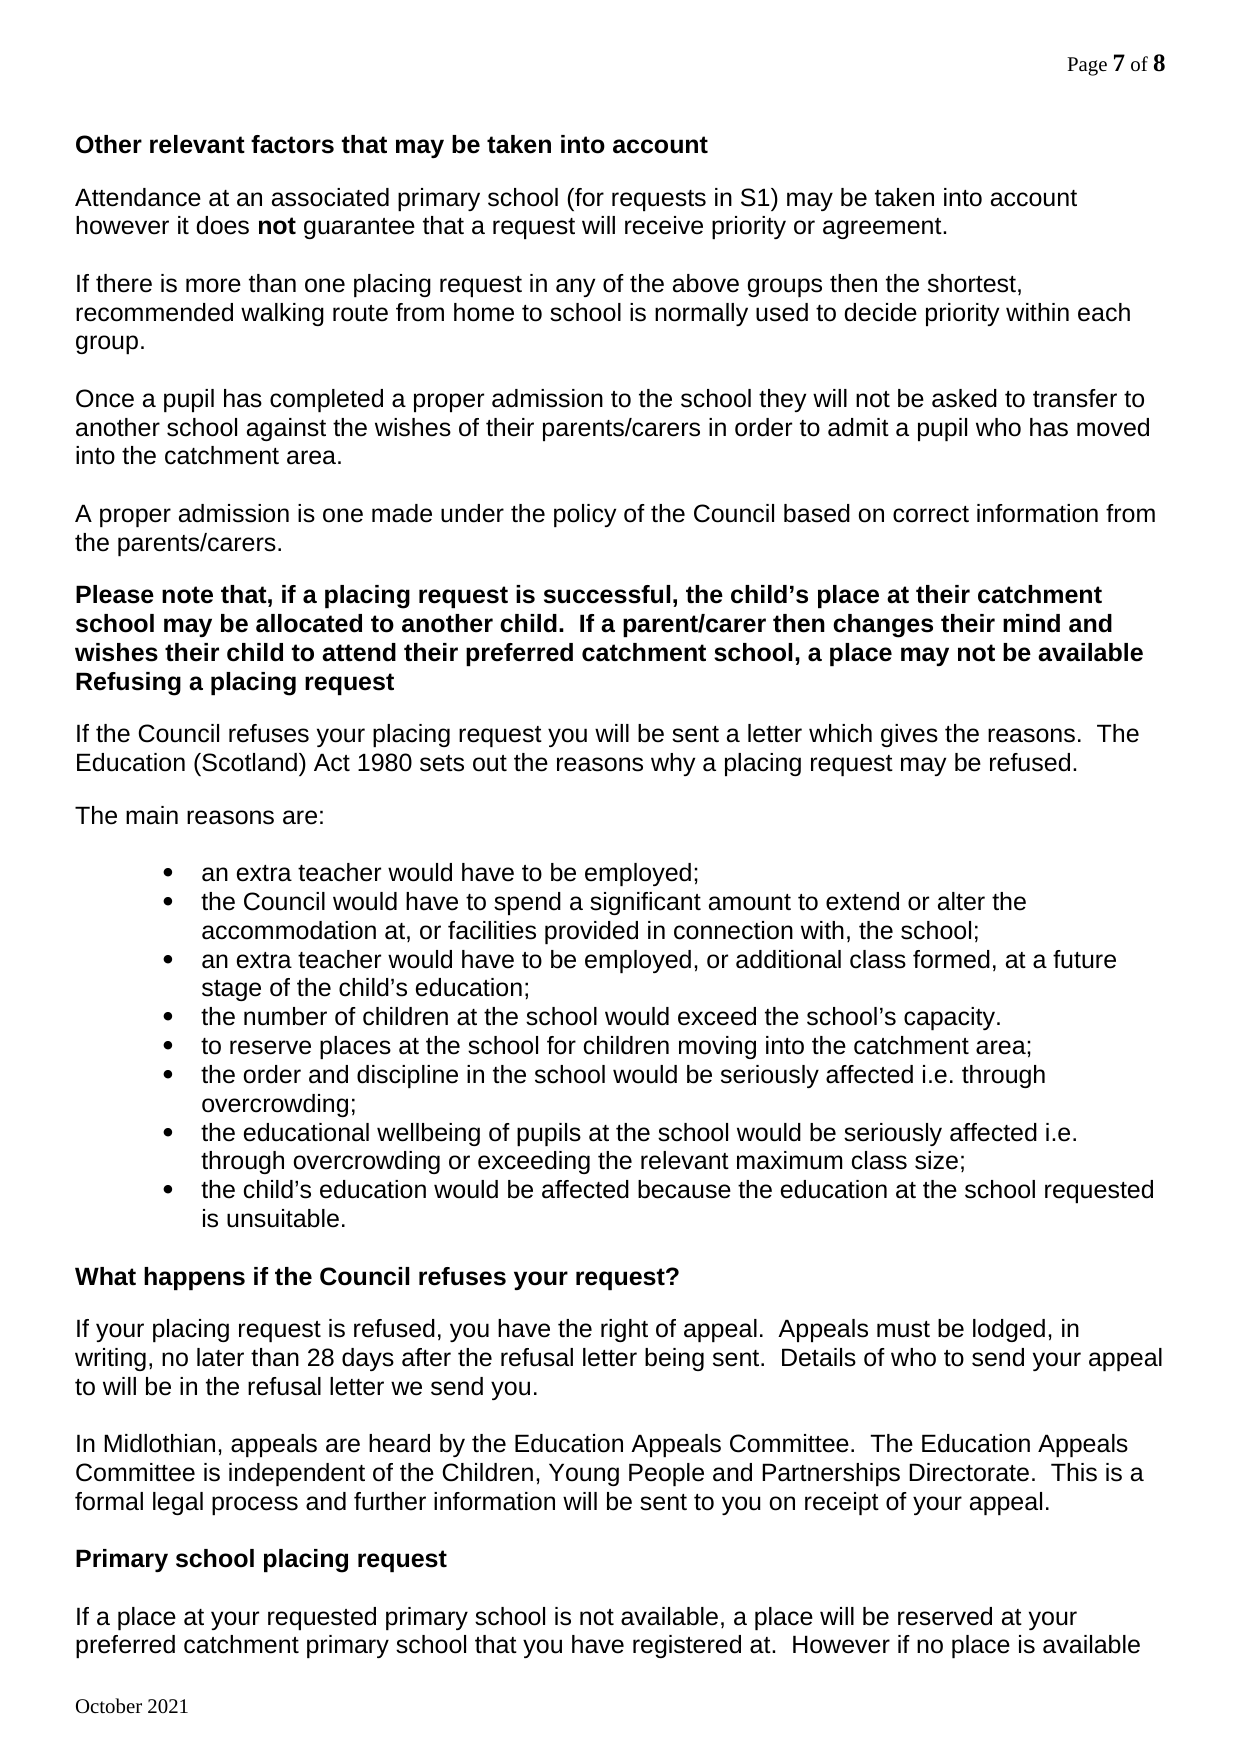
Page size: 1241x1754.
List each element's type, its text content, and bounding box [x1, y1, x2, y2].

subtitle What happens if the Council refuses your request? [75, 1261, 1165, 1290]
text If the Council refuses your placing request you will be sent a letter which gives the reasons. The Education (Scotland) Act 1980 sets out the reasons why a placing request may be refused. [75, 719, 1165, 777]
list to reserve places at the school for children moving into the catchment area; [163, 1031, 1165, 1060]
list the number of children at the school would exceed the school’s capacity. [163, 1002, 1165, 1031]
text Please note that, if a placing request is successful, the child’s place at their catchment school may be allocated to another child. If a parent/carer then changes their mind and wishes their child to attend their preferred catchment school, a place may not be available [75, 580, 1165, 666]
subtitle Refusing a placing request [75, 666, 1165, 695]
list the educational wellbeing of pupils at the school would be seriously affected i.e. through overcrowding or exceeding the relevant maximum class size; [163, 1117, 1165, 1175]
list the Council would have to spend a significant amount to extend or alter the accommodation at, or facilities provided in connection with, the school; [163, 887, 1165, 944]
list an extra teacher would have to be employed, or additional class formed, at a future stage of the child’s education; [163, 944, 1165, 1002]
text If there is more than one placing request in any of the above groups then the shortest, recommended walking route from home to school is normally used to decide priority within each group. [75, 269, 1165, 355]
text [75, 1602, 1165, 1659]
text Attendance at an associated primary school (for requests in S1) may be taken into account however it does not guarantee that a request will receive priority or agreement. [75, 182, 1165, 240]
text Once a pupil has completed a proper admission to the school they will not be asked to transfer to another school against the wishes of their parents/carers in order to admit a pupil who has moved into the catchment area. [75, 384, 1165, 470]
text The main reasons are: [75, 801, 1165, 829]
text A proper admission is one made under the policy of the Council based on correct information from the parents/carers. [75, 499, 1165, 556]
text In Midlothian, appeals are heard by the Education Appeals Committee. The Education Appeals Committee is independent of the Children, Young People and Partnerships Directorate. This is a formal legal process and further information will be sent to you on receipt of your appeal. [75, 1429, 1165, 1515]
list an extra teacher would have to be employed; [163, 858, 1165, 887]
list the child’s education would be affected because the education at the school requested is unsuitable. [163, 1175, 1165, 1233]
subtitle Primary school placing request [75, 1544, 1165, 1573]
list the order and discipline in the school would be seriously affected i.e. through overcrowding; [163, 1060, 1165, 1117]
subtitle Other relevant factors that may be taken into account [75, 130, 1165, 158]
text If your placing request is refused, you have the right of appeal. Appeals must be lodged, in writing, no later than 28 days after the refusal letter being sent. Details of who to send your appeal to will be in the refusal letter we send you. [75, 1314, 1165, 1400]
